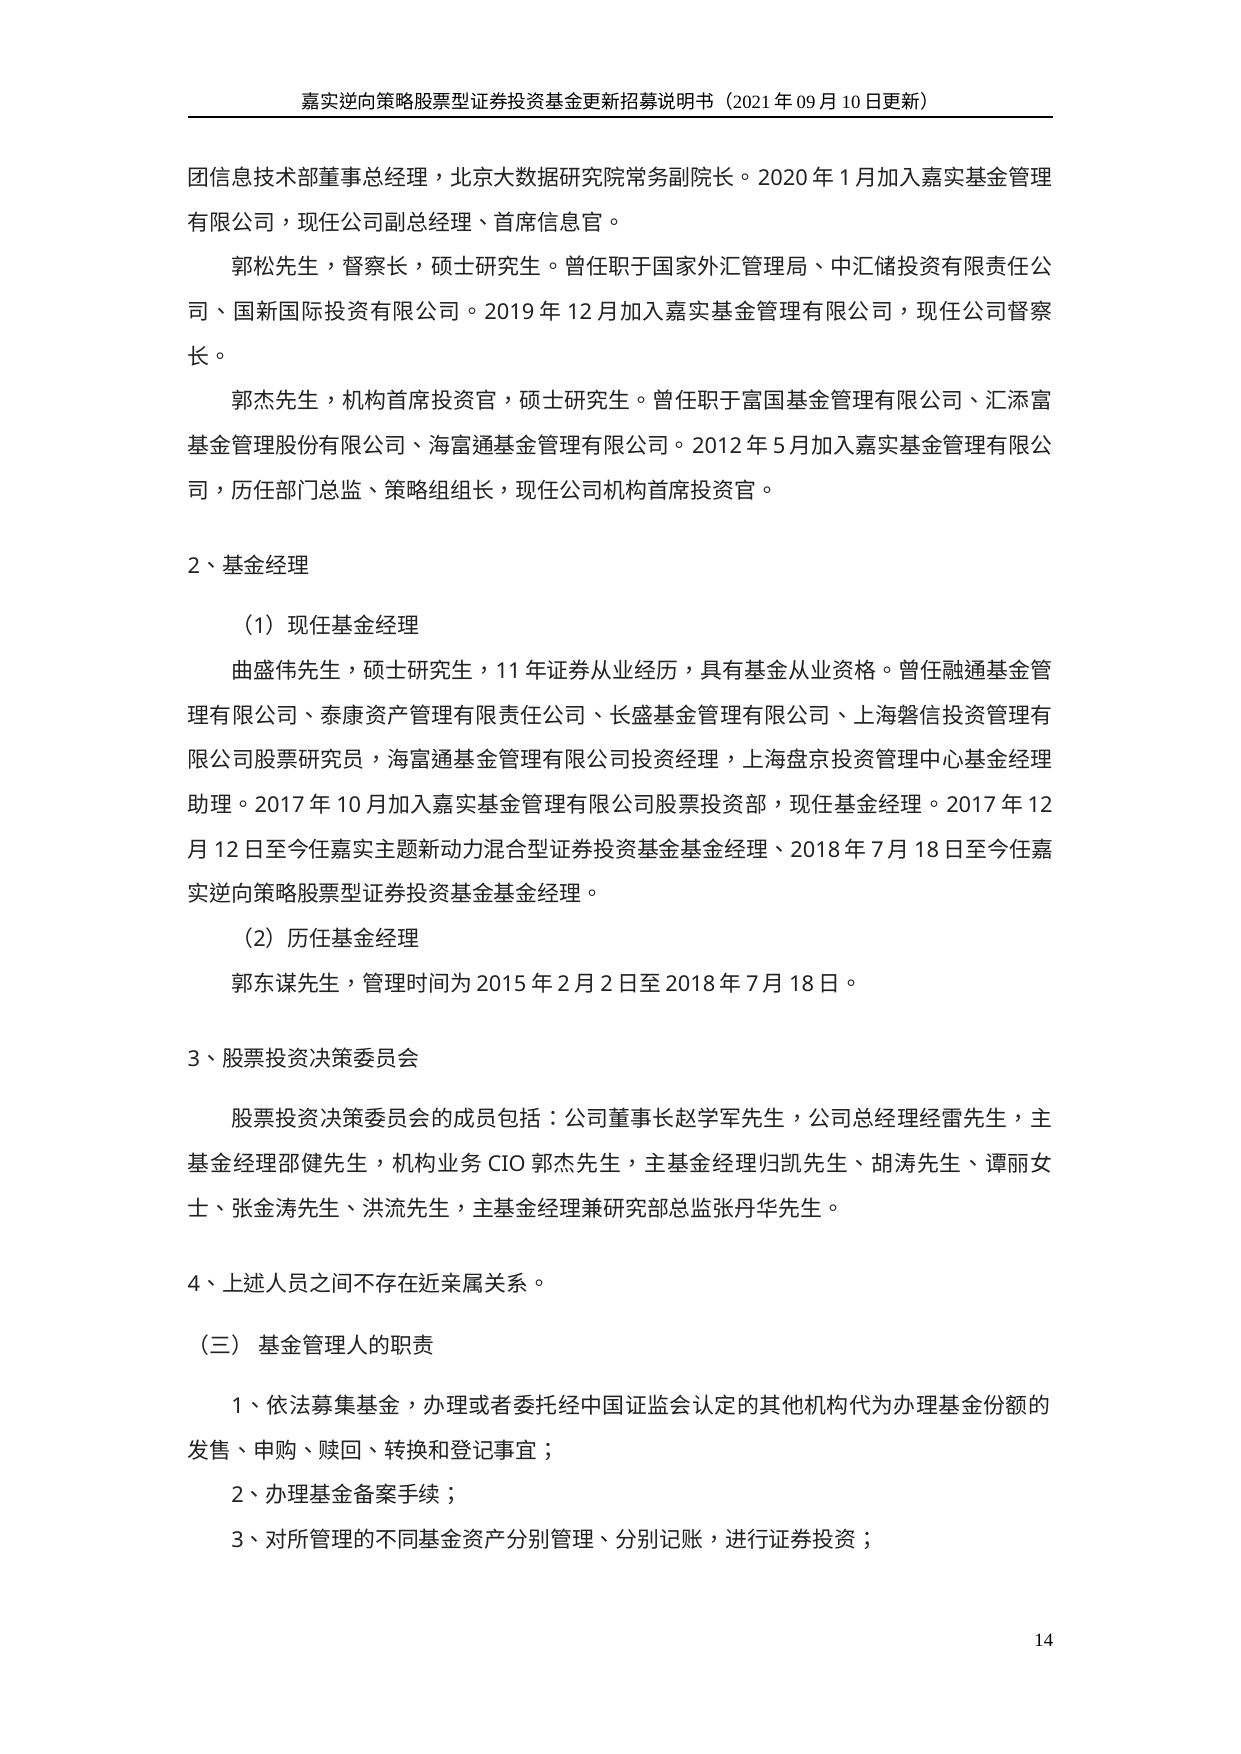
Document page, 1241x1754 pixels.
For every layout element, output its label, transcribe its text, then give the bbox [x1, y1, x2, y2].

text （2）历任基金经理 [187, 923, 1053, 953]
text 郭杰先生，机构首席投资官，硕士研究生。曾任职于富国基金管理有限公司、汇添富基金管理股份有限公司、海富通基金管理有限公司。2012年5月加入嘉实基金管理有限公司，历任部门总监、策略组组长，现任公司机构首席投资官。 [187, 385, 1053, 504]
text 1、依法募集基金，办理或者委托经中国证监会认定的其他机构代为办理基金份额的发售、申购、赎回、转换和登记事宜； [187, 1390, 1053, 1464]
text 曲盛伟先生，硕士研究生，11年证券从业经历，具有基金从业资格。曾任融通基金管理有限公司、泰康资产管理有限责任公司、长盛基金管理有限公司、上海磐信投资管理有限公司股票研究员，海富通基金管理有限公司投资经理，上海盘京投资管理中心基金经理助理。2017年10月加入嘉实基金管理有限公司股票投资部，现任基金经理。2017年12月12日至今任嘉实主题新动力混合型证券投资基金基金经理、2018年7月18日至今任嘉实逆向策略股票型证券投资基金基金经理。 [187, 655, 1053, 908]
text （三） 基金管理人的职责 [187, 1328, 1053, 1361]
text 郭东谋先生，管理时间为2015年2月2日至2018年7月18日。 [187, 968, 1053, 998]
text （1）现任基金经理 [187, 610, 1053, 640]
text 3、股票投资决策委员会 [187, 1042, 1053, 1074]
text 3、对所管理的不同基金资产分别管理、分别记账，进行证券投资； [187, 1524, 1053, 1554]
text 2、办理基金备案手续； [187, 1479, 1053, 1509]
text 2、基金经理 [187, 549, 1053, 581]
text 股票投资决策委员会的成员包括：公司董事长赵学军先生，公司总经理经雷先生，主基金经理邵健先生，机构业务CIO郭杰先生，主基金经理归凯先生、胡涛先生、谭丽女士、张金涛先生、洪流先生，主基金经理兼研究部总监张丹华先生。 [187, 1103, 1053, 1222]
text 4、上述人员之间不存在近亲属关系。 [187, 1267, 1053, 1299]
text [187, 162, 1053, 236]
text 郭松先生，督察长，硕士研究生。曾任职于国家外汇管理局、中汇储投资有限责任公司、国新国际投资有限公司。2019年12月加入嘉实基金管理有限公司，现任公司督察长。 [187, 251, 1053, 371]
